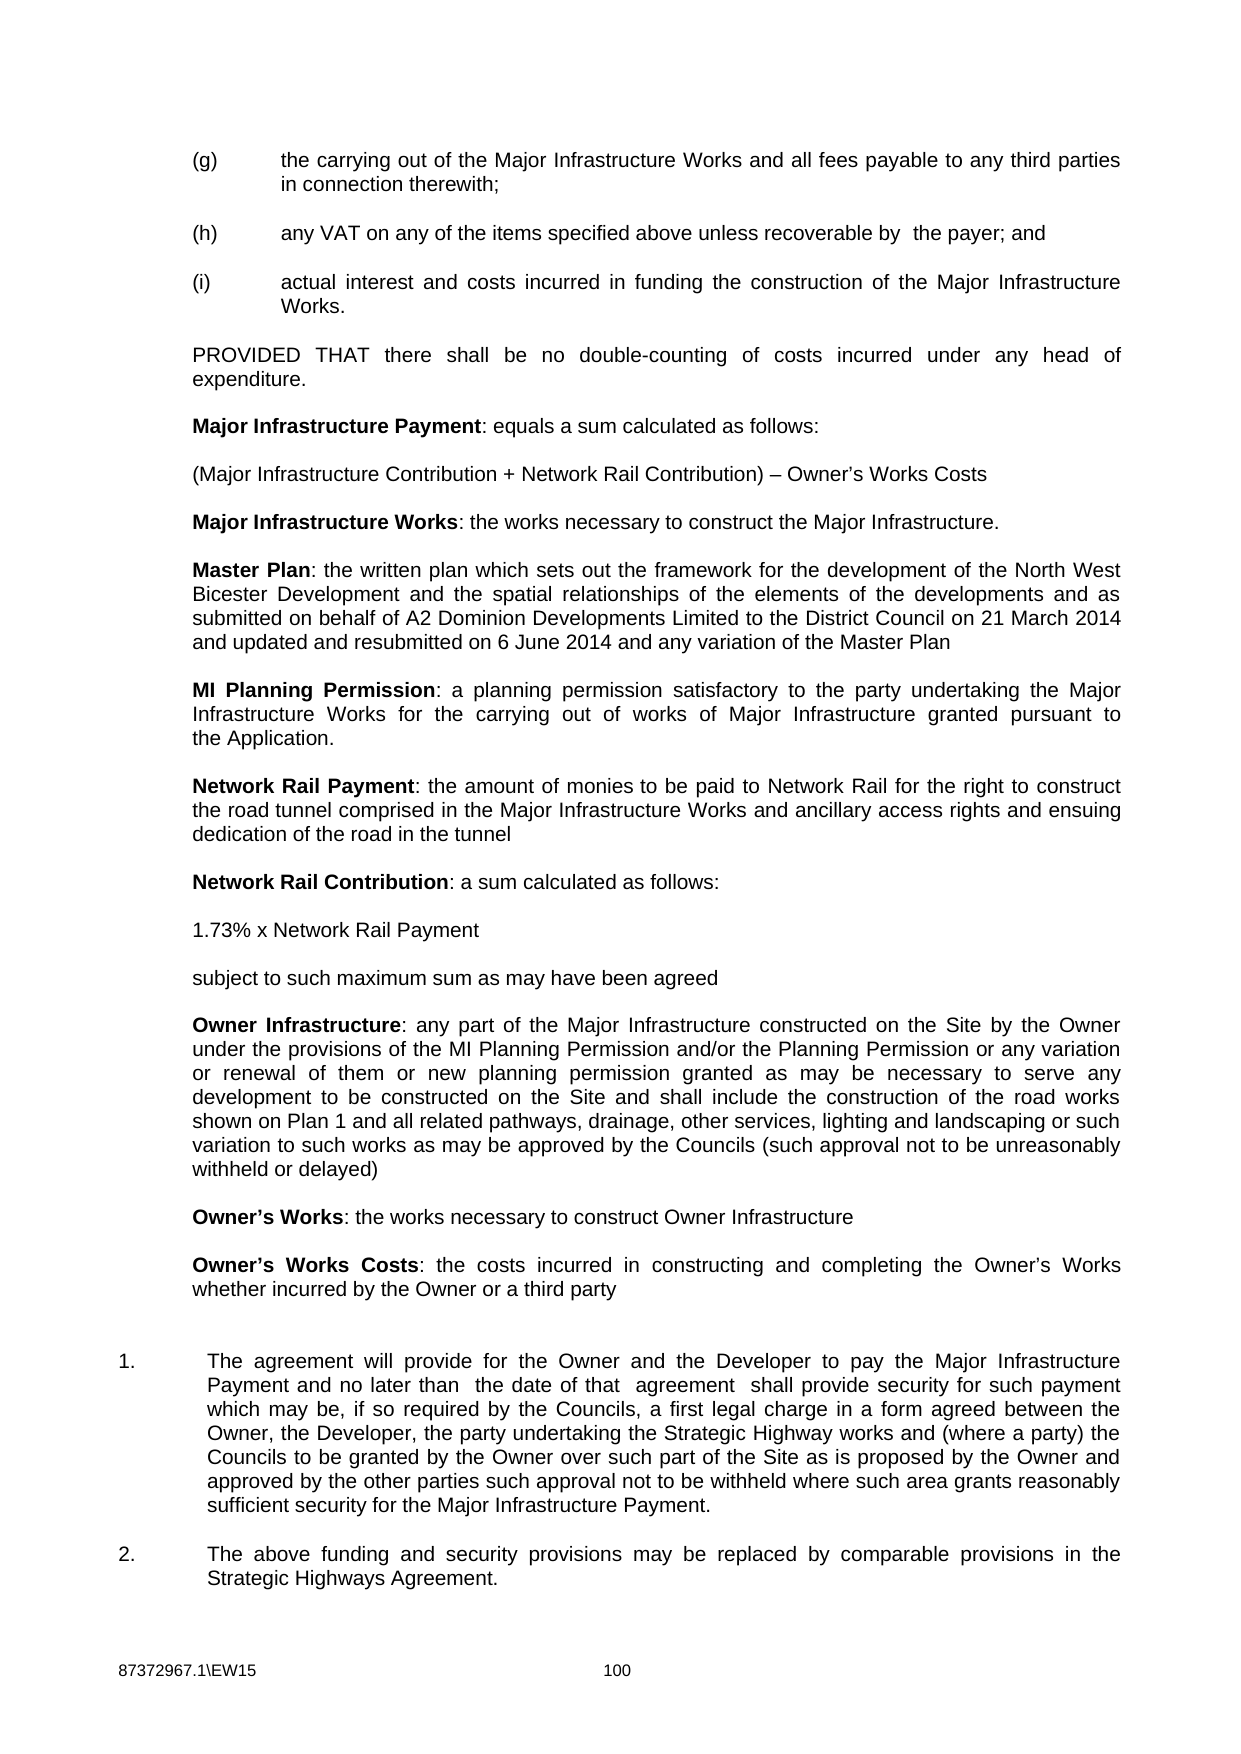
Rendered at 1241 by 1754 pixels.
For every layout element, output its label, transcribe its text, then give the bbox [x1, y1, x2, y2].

list The above funding and security provisions may be replaced by comparable provisions in the Strategic Highways Agreement. [118, 1541, 1122, 1589]
list actual interest and costs incurred in funding the construction of the Major Infrastructure Works. [192, 269, 1122, 317]
text PROVIDED THAT there shall be no double-counting of costs incurred under any head of expenditure. [192, 342, 1122, 390]
text Major Infrastructure Works: the works necessary to construct the Major Infrastructure. [192, 510, 1122, 534]
text Major Infrastructure Payment: equals a sum calculated as follows: [192, 414, 1122, 438]
text (Major Infrastructure Contribution + Network Rail Contribution) – Owner’s Works Costs [192, 462, 1122, 486]
text 1.73% x Network Rail Payment [192, 917, 1122, 941]
text subject to such maximum sum as may have been agreed [192, 965, 1122, 989]
text MI Planning Permission: a planning permission satisfactory to the party undertaking the Major Infrastructure Works for the carrying out of works of Major Infrastructure granted pursuant to the Application. [192, 678, 1122, 750]
text Network Rail Contribution: a sum calculated as follows: [192, 869, 1122, 893]
list the carrying out of the Major Infrastructure Works and all fees payable to any third parties in connection therewith; [192, 148, 1122, 196]
list any VAT on any of the items specified above unless recoverable by the payer; and [192, 221, 1122, 244]
list The agreement will provide for the Owner and the Developer to pay the Major Infrastructure Payment and no later than the date of that agreement shall provide security for such payment which may be, if so required by the Councils, a first legal charge in a form agreed between the Owner, the Developer, the party undertaking the Strategic Highway works and (where a party) the Councils to be granted by the Owner over such part of the Site as is proposed by the Owner and approved by the other parties such approval not to be withheld where such area grants reasonably sufficient security for the Major Infrastructure Payment. [118, 1349, 1122, 1516]
text Owner’s Works Costs: the costs incurred in constructing and completing the Owner’s Works whether incurred by the Owner or a third party [192, 1253, 1122, 1301]
text Master Plan: the written plan which sets out the framework for the development of the North West Bicester Development and the spatial relationships of the elements of the developments and as submitted on behalf of A2 Dominion Developments Limited to the District Council on 21 March 2014 and updated and resubmitted on 6 June 2014 and any variation of the Master Plan [192, 558, 1122, 654]
text Owner’s Works: the works necessary to construct Owner Infrastructure [192, 1205, 1122, 1229]
text Network Rail Payment: the amount of monies to be paid to Network Rail for the right to construct the road tunnel comprised in the Major Infrastructure Works and ancillary access rights and ensuing dedication of the road in the tunnel [192, 774, 1122, 846]
text Owner Infrastructure: any part of the Major Infrastructure constructed on the Site by the Owner under the provisions of the MI Planning Permission and/or the Planning Permission or any variation or renewal of them or new planning permission granted as may be necessary to serve any development to be constructed on the Site and shall include the construction of the road works shown on Plan 1 and all related pathways, drainage, other services, lighting and landscaping or such variation to such works as may be approved by the Councils (such approval not to be unreasonably withheld or delayed) [192, 1013, 1122, 1181]
